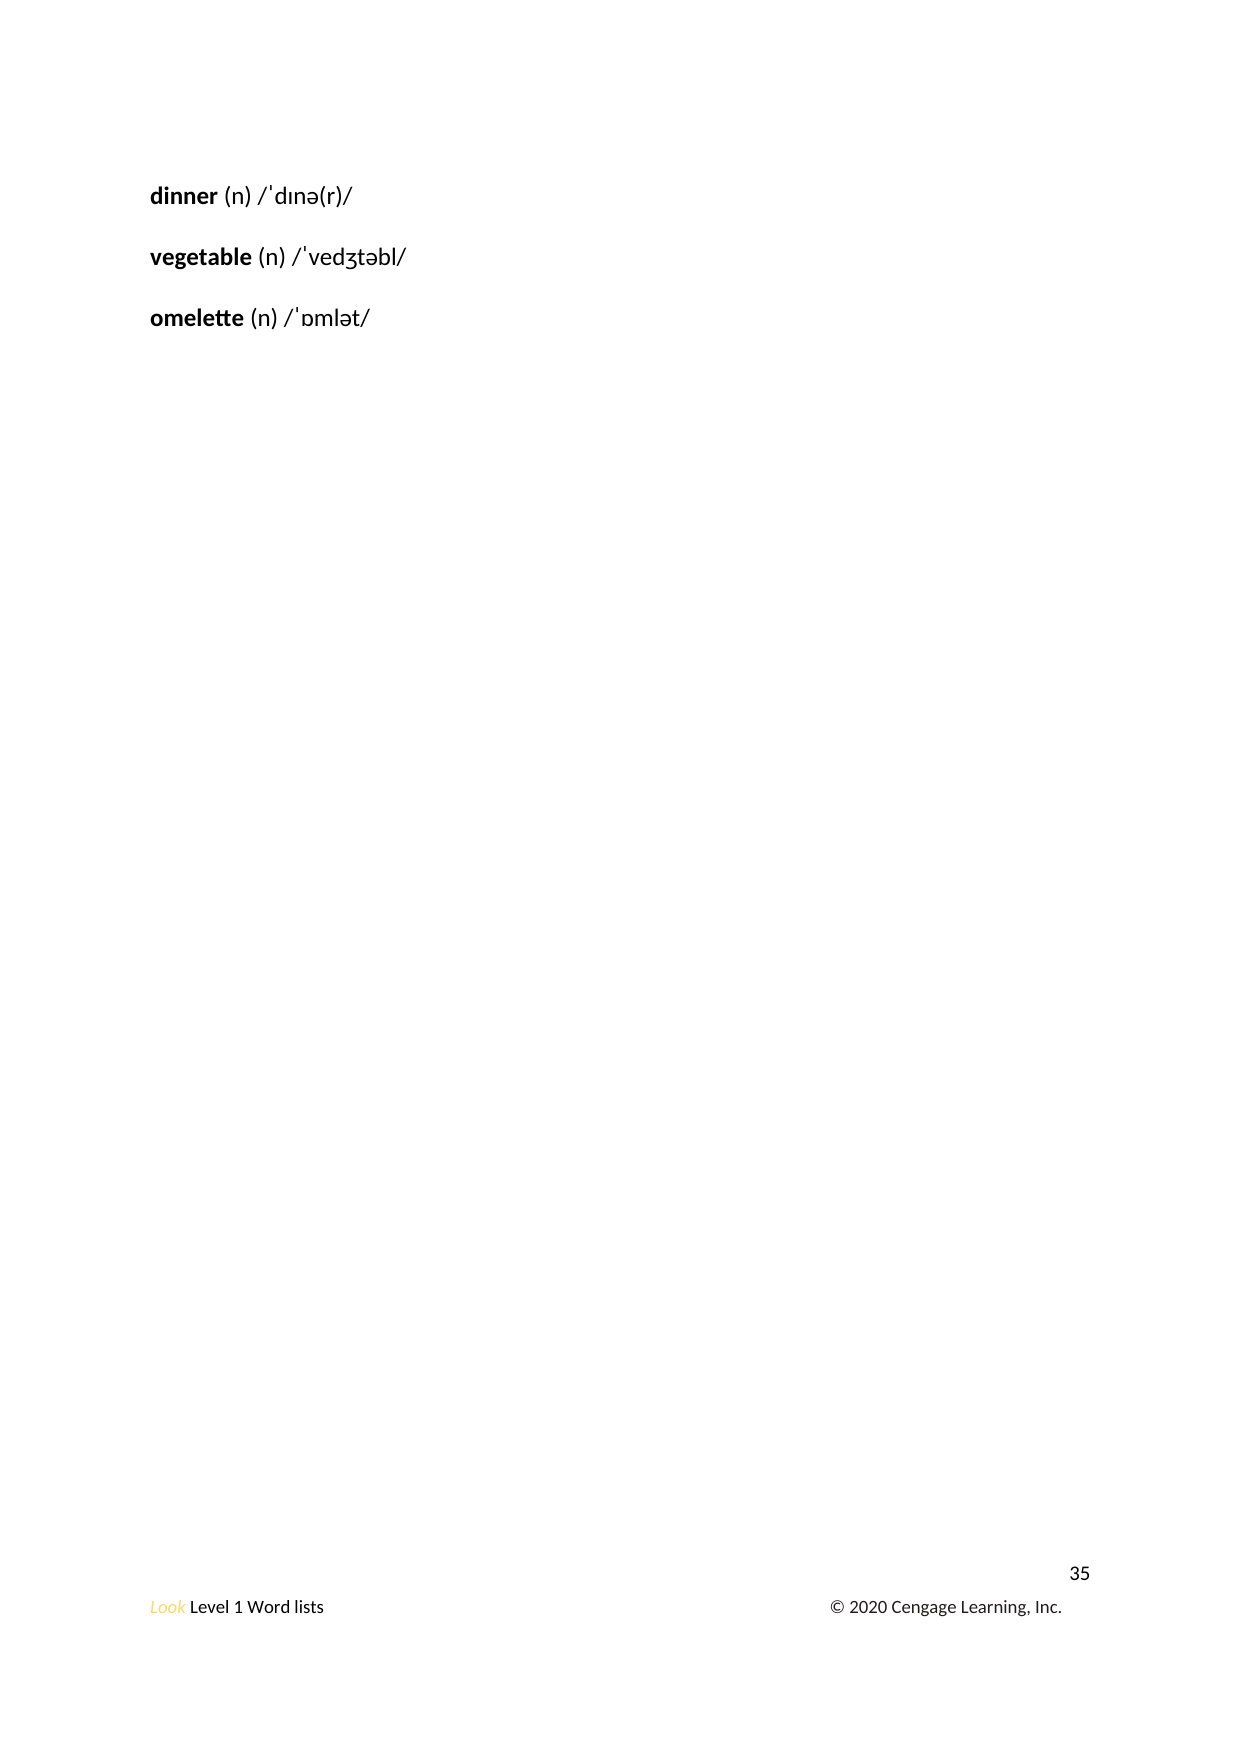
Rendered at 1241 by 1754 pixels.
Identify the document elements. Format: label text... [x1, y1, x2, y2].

text vegetable (n) /ˈvedʒtəbl/ [150, 242, 1090, 272]
text omelette (n) /ˈɒmlət/ [150, 303, 1090, 333]
text dinner (n) /ˈdɪnə(r)/ [150, 181, 1090, 211]
